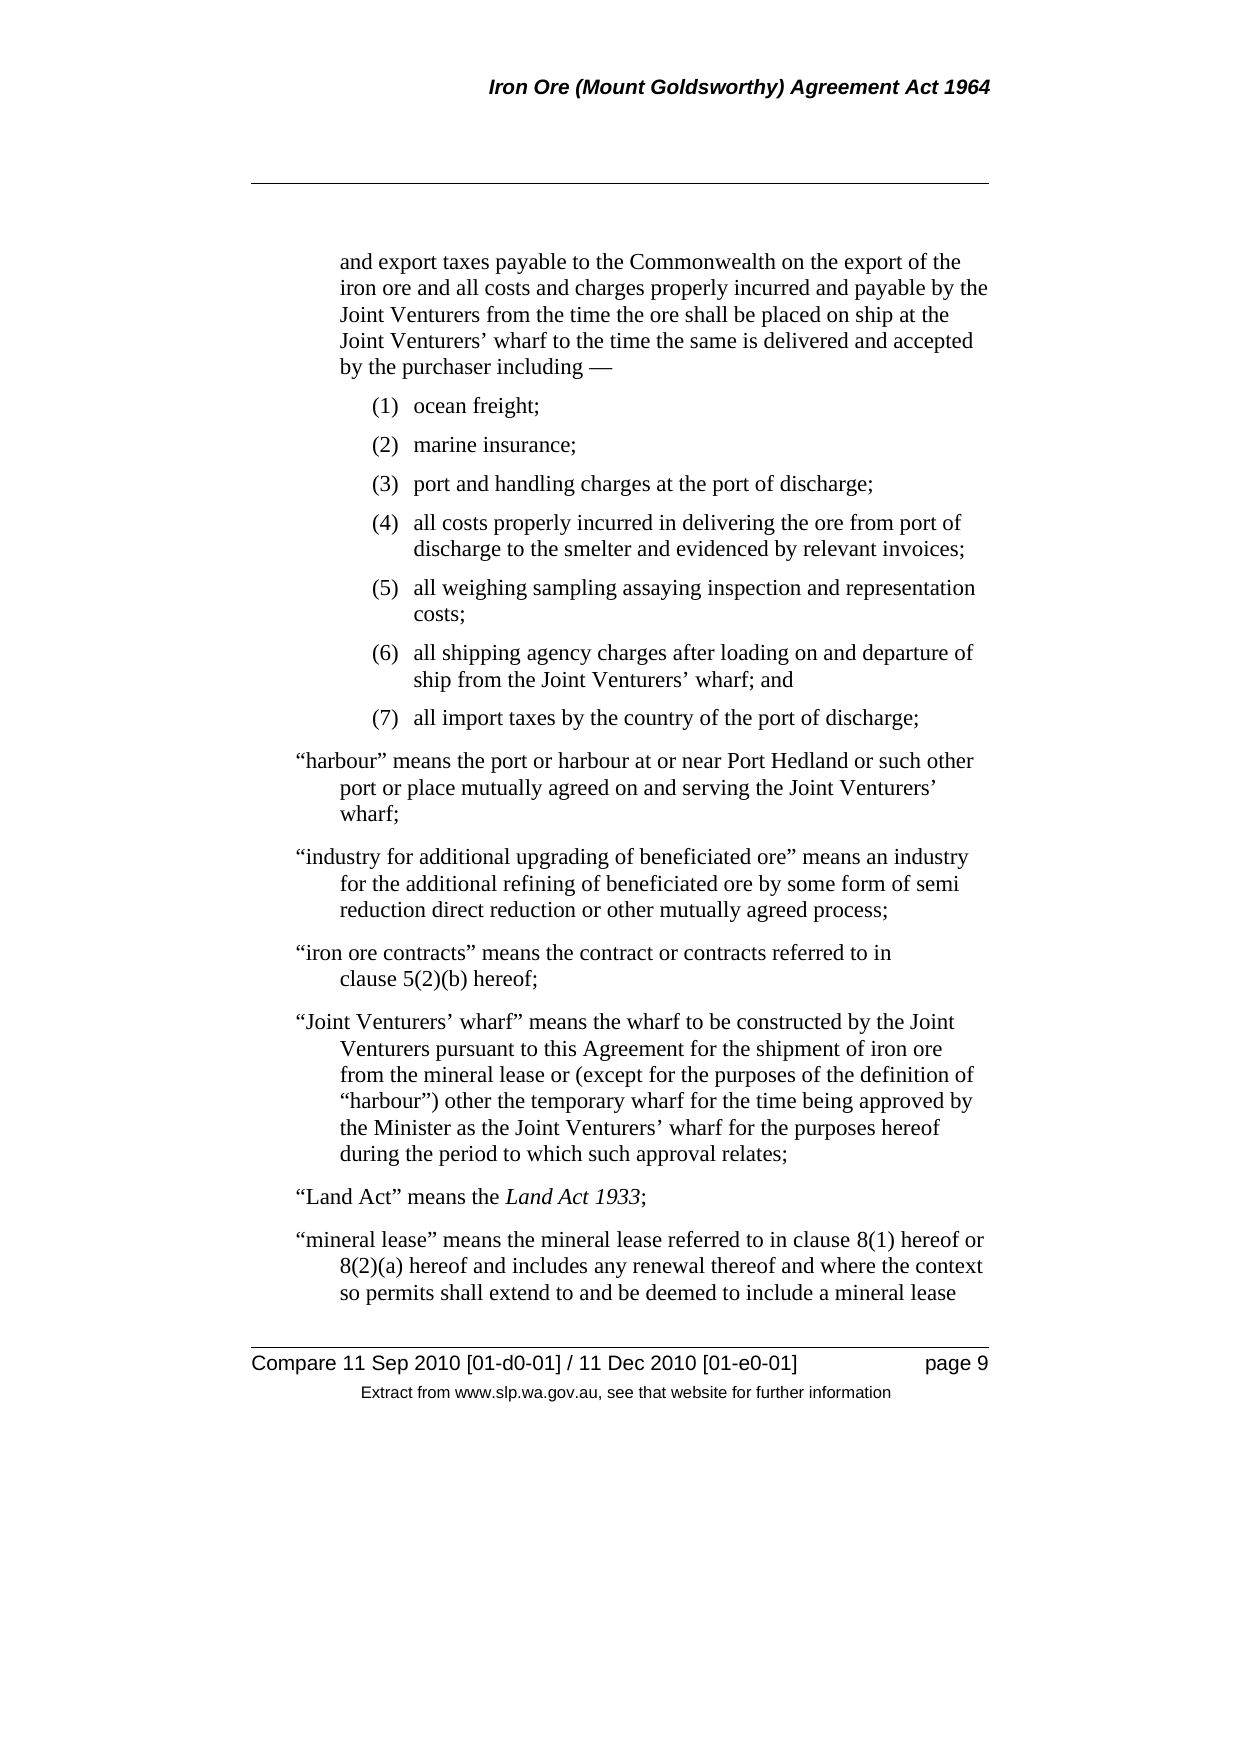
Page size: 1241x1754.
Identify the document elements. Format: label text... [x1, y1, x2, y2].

text “Joint Venturers’ wharf” means the wharf to be constructed by the Joint Venturers pursuant to this Agreement for the shipment of iron ore from the mineral lease or (except for the purposes of the definition of “harbour”) other the temporary wharf for the time being approved by the Minister as the Joint Venturers’ wharf for the purposes hereof during the period to which such approval relates; [251, 1008, 989, 1166]
text (6) all shipping agency charges after loading on and departure of ship from the Joint Venturers’ wharf; and [251, 639, 989, 692]
text “industry for additional upgrading of beneficiated ore” means an industry for the additional refining of beneficiated ore by some form of semi reduction direct reduction or other mutually agreed process; [251, 843, 989, 922]
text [251, 248, 989, 380]
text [251, 1226, 989, 1305]
text (7) all import taxes by the country of the port of discharge; [251, 704, 989, 731]
text “harbour” means the port or harbour at or near Port Hedland or such other port or place mutually agreed on and serving the Joint Venturers’ wharf; [251, 747, 989, 827]
text (5) all weighing sampling assaying inspection and representation costs; [251, 574, 989, 627]
text (1) ocean freight; [251, 392, 989, 419]
text (4) all costs properly incurred in delivering the ore from port of discharge to the smelter and evidenced by relevant invoices; [251, 509, 989, 562]
text (2) marine insurance; [251, 431, 989, 457]
text (3) port and handling charges at the port of discharge; [251, 470, 989, 496]
text “iron ore contracts” means the contract or contracts referred to in clause 5(2)(b) hereof; [251, 939, 989, 992]
text “Land Act” means the Land Act 1933; [251, 1183, 989, 1209]
